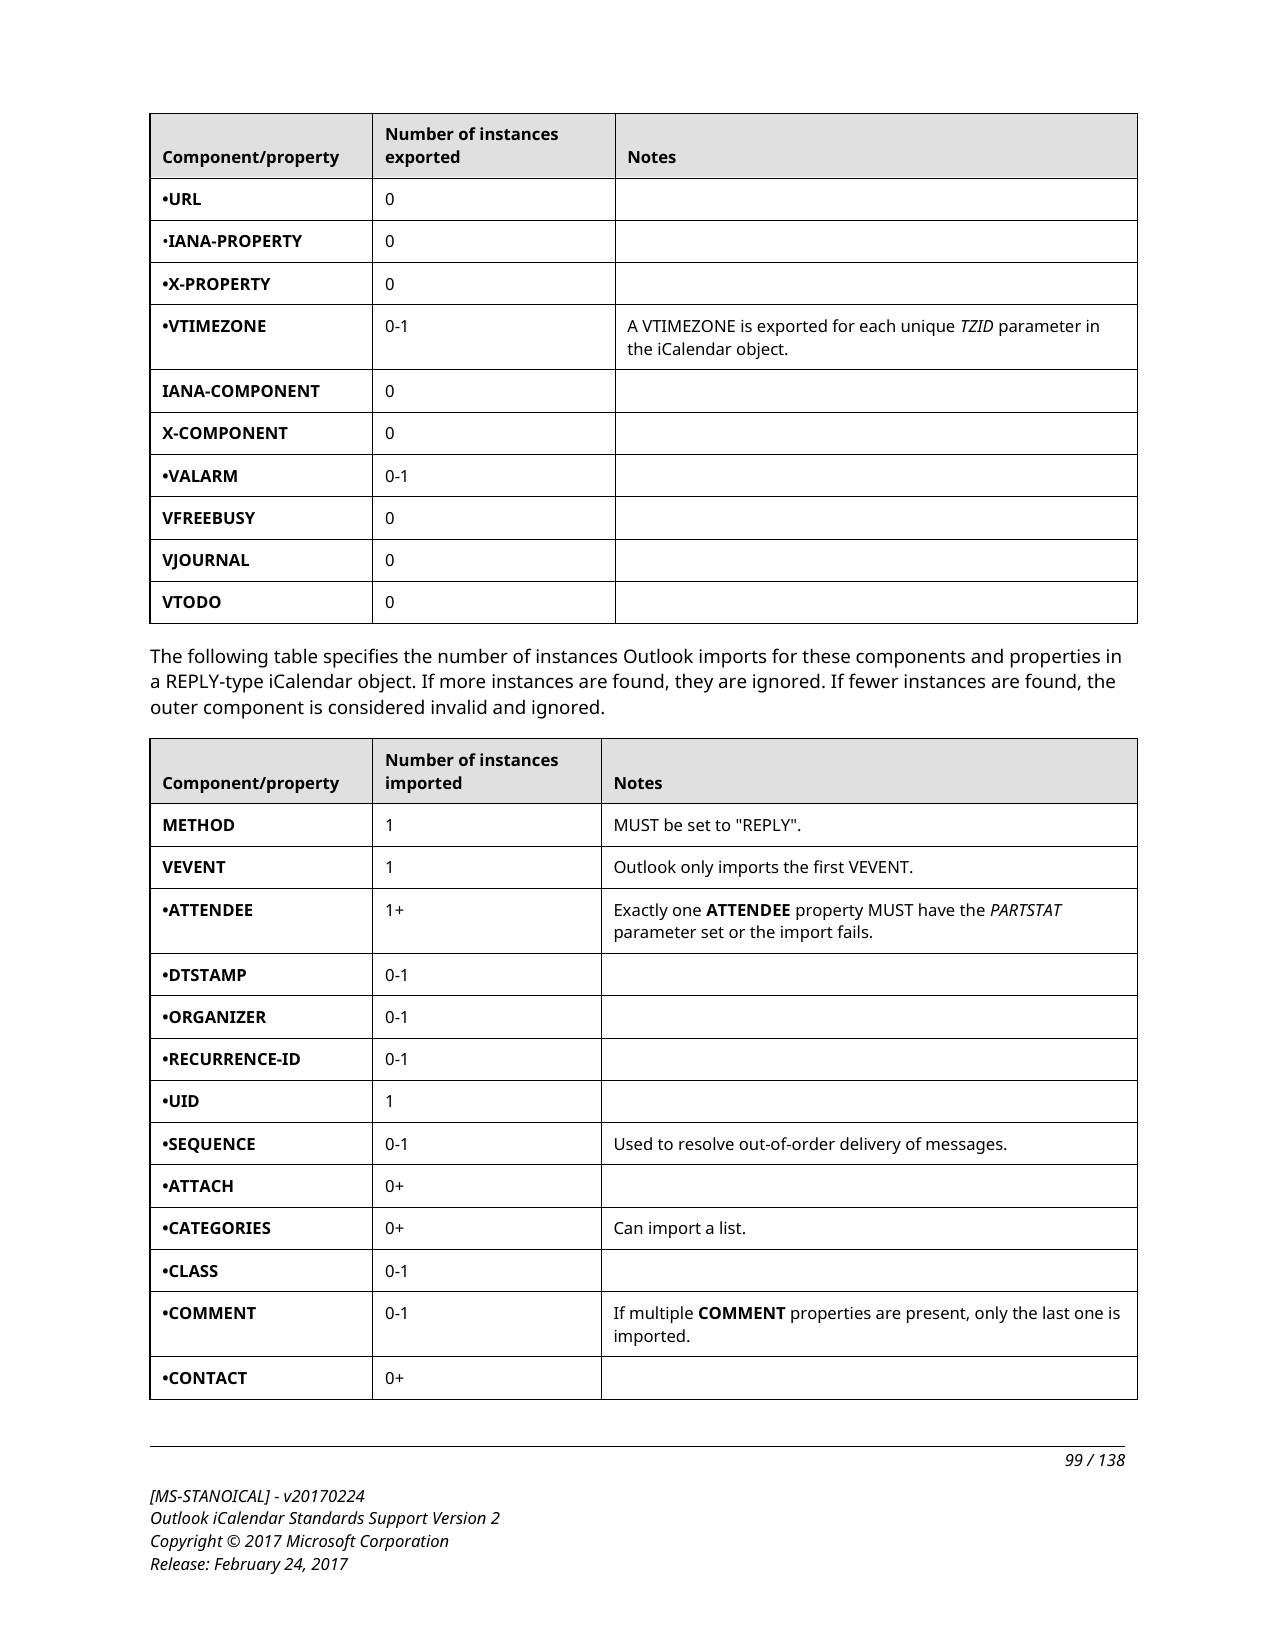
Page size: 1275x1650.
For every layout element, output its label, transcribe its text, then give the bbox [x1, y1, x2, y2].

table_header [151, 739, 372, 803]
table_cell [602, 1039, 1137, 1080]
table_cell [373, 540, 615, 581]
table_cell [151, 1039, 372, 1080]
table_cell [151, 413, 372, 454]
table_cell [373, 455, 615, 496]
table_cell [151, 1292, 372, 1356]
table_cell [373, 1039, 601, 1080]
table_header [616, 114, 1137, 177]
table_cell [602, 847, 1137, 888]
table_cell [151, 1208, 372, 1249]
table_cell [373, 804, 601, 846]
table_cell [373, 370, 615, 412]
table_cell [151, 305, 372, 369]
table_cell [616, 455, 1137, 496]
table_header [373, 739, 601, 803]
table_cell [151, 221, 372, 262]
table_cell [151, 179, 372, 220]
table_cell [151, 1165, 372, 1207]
text The following table specifies the number of instances Outlook imports for these components and properties in a REPLY-type iCalendar object. If more instances are found, they are ignored. If fewer instances are found, the outer component is considered invalid and ignored. [150, 643, 1125, 719]
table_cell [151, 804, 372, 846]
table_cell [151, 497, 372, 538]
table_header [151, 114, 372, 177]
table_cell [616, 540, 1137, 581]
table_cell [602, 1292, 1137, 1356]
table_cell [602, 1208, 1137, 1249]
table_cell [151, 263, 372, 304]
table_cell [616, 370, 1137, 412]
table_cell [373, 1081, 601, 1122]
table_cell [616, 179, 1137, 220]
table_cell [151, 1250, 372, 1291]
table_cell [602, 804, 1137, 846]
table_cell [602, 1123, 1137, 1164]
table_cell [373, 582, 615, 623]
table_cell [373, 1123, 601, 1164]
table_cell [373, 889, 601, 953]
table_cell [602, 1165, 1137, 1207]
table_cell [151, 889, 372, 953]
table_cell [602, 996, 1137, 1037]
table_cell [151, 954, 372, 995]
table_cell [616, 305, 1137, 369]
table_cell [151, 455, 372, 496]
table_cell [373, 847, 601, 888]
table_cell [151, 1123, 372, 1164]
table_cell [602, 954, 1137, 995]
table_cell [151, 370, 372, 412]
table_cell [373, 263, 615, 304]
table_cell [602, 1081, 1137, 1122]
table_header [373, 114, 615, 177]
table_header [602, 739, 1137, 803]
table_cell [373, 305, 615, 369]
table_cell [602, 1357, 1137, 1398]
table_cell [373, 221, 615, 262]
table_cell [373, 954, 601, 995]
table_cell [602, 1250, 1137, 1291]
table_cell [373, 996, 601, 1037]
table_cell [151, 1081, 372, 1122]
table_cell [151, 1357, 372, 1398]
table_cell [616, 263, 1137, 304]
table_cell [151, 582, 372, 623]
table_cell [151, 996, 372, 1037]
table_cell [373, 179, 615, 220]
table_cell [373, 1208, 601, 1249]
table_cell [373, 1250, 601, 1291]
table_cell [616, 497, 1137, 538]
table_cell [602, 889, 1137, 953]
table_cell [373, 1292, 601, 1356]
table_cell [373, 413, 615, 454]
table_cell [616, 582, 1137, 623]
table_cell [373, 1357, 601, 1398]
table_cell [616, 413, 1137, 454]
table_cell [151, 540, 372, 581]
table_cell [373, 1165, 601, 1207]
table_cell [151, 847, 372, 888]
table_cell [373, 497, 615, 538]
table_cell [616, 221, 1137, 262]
